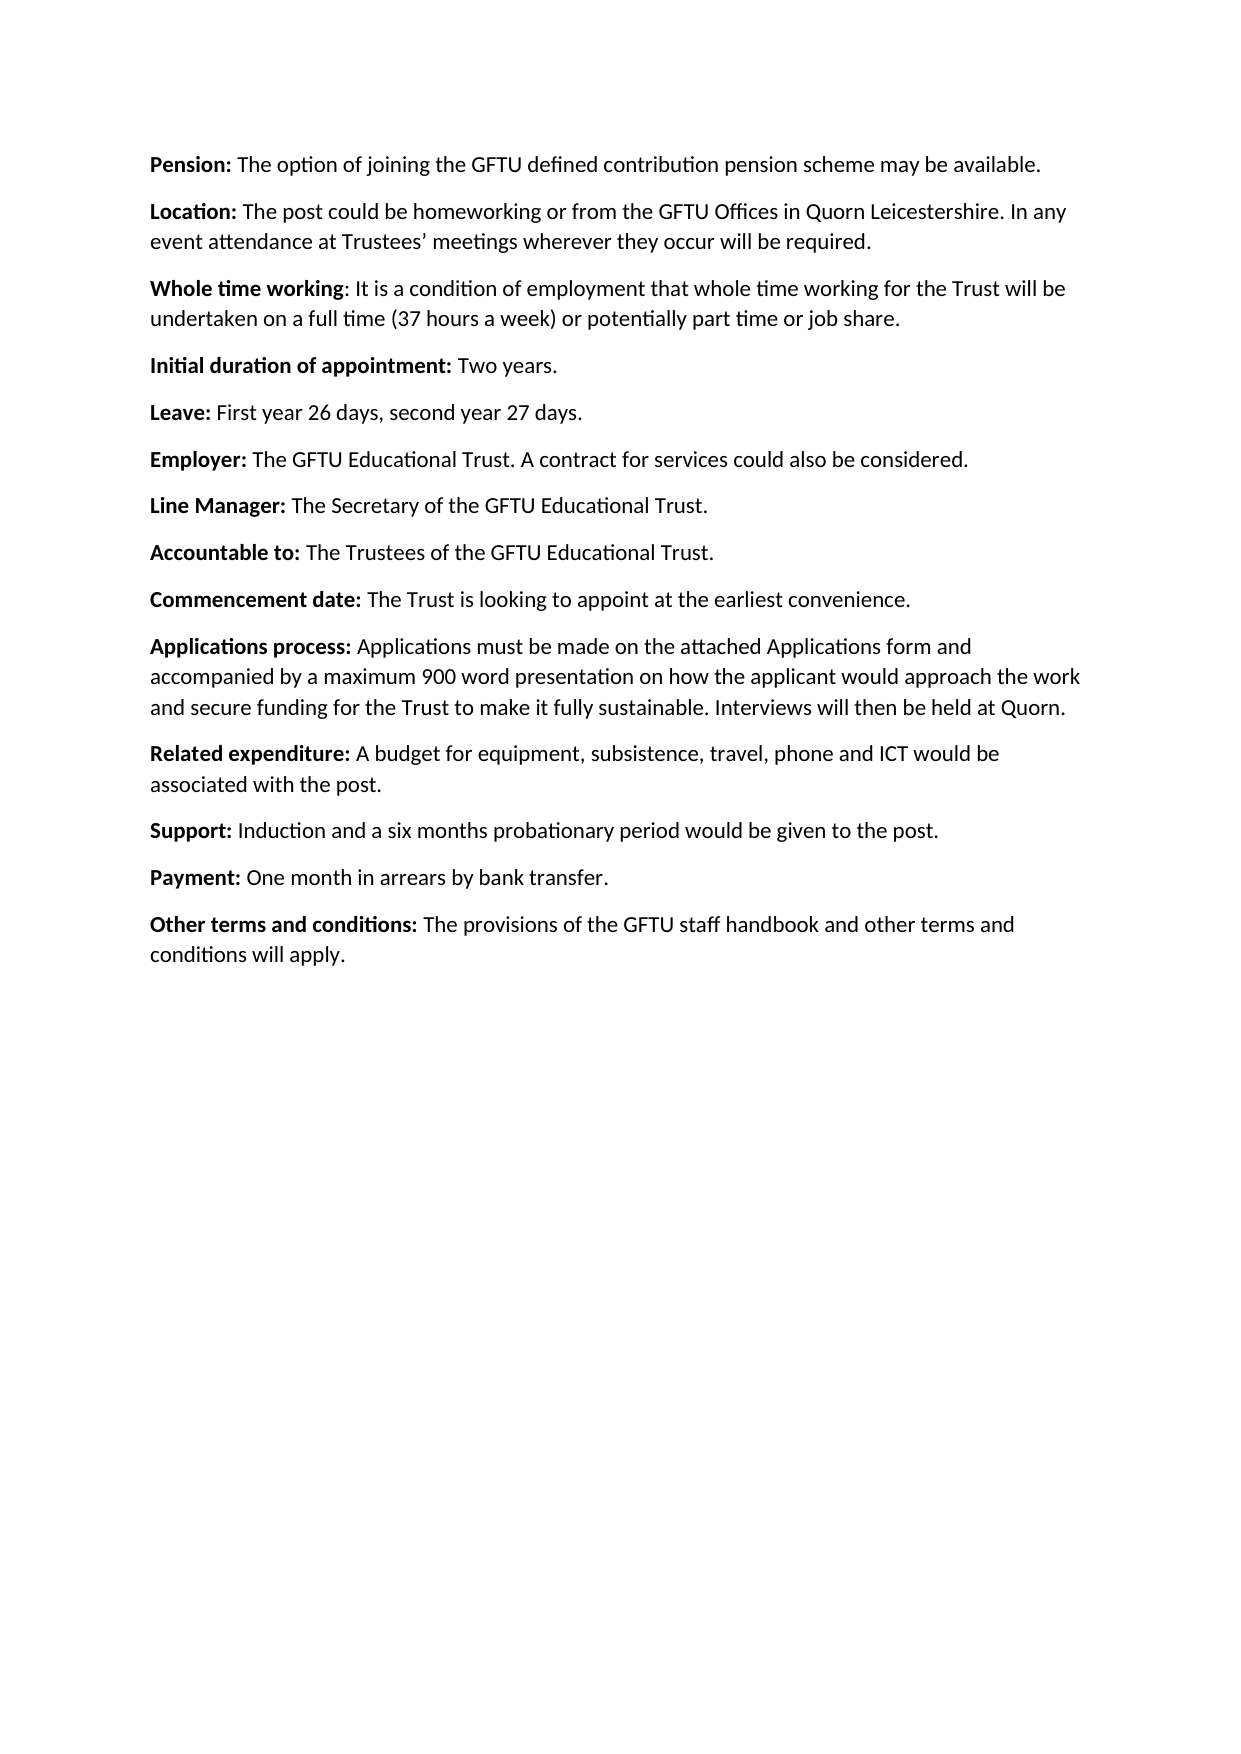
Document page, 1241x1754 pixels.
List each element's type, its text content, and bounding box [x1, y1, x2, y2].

text Location: The post could be homeworking or from the GFTU Offices in Quorn Leicestershire. In any event attendance at Trustees’ meetings wherever they occur will be required. [150, 197, 1090, 255]
text Whole time working: It is a condition of employment that whole time working for the Trust will be undertaken on a full time (37 hours a week) or potentially part time or job share. [150, 274, 1090, 332]
text Line Manager: The Secretary of the GFTU Educational Trust. [150, 492, 1090, 520]
text Employer: The GFTU Educational Trust. A contract for services could also be considered. [150, 445, 1090, 473]
text Commencement date: The Trust is looking to appoint at the earliest convenience. [150, 585, 1090, 613]
text Accountable to: The Trustees of the GFTU Educational Trust. [150, 538, 1090, 567]
text Initial duration of appointment: Two years. [150, 351, 1090, 379]
text Payment: One month in arrears by bank transfer. [150, 863, 1090, 892]
text Applications process: Applications must be made on the attached Applications form and accompanied by a maximum 900 word presentation on how the applicant would approach the work and secure funding for the Trust to make it fully sustainable. Interviews will then be held at Quorn. [150, 632, 1090, 721]
text Leave: First year 26 days, second year 27 days. [150, 398, 1090, 426]
text Support: Induction and a six months probationary period would be given to the post. [150, 817, 1090, 845]
text Other terms and conditions: The provisions of the GFTU staff handbook and other terms and conditions will apply. [150, 910, 1090, 969]
text Pension: The option of joining the GFTU defined contribution pension scheme may be available. [150, 150, 1090, 178]
text Related expenditure: A budget for equipment, subsistence, travel, phone and ICT would be associated with the post. [150, 739, 1090, 798]
